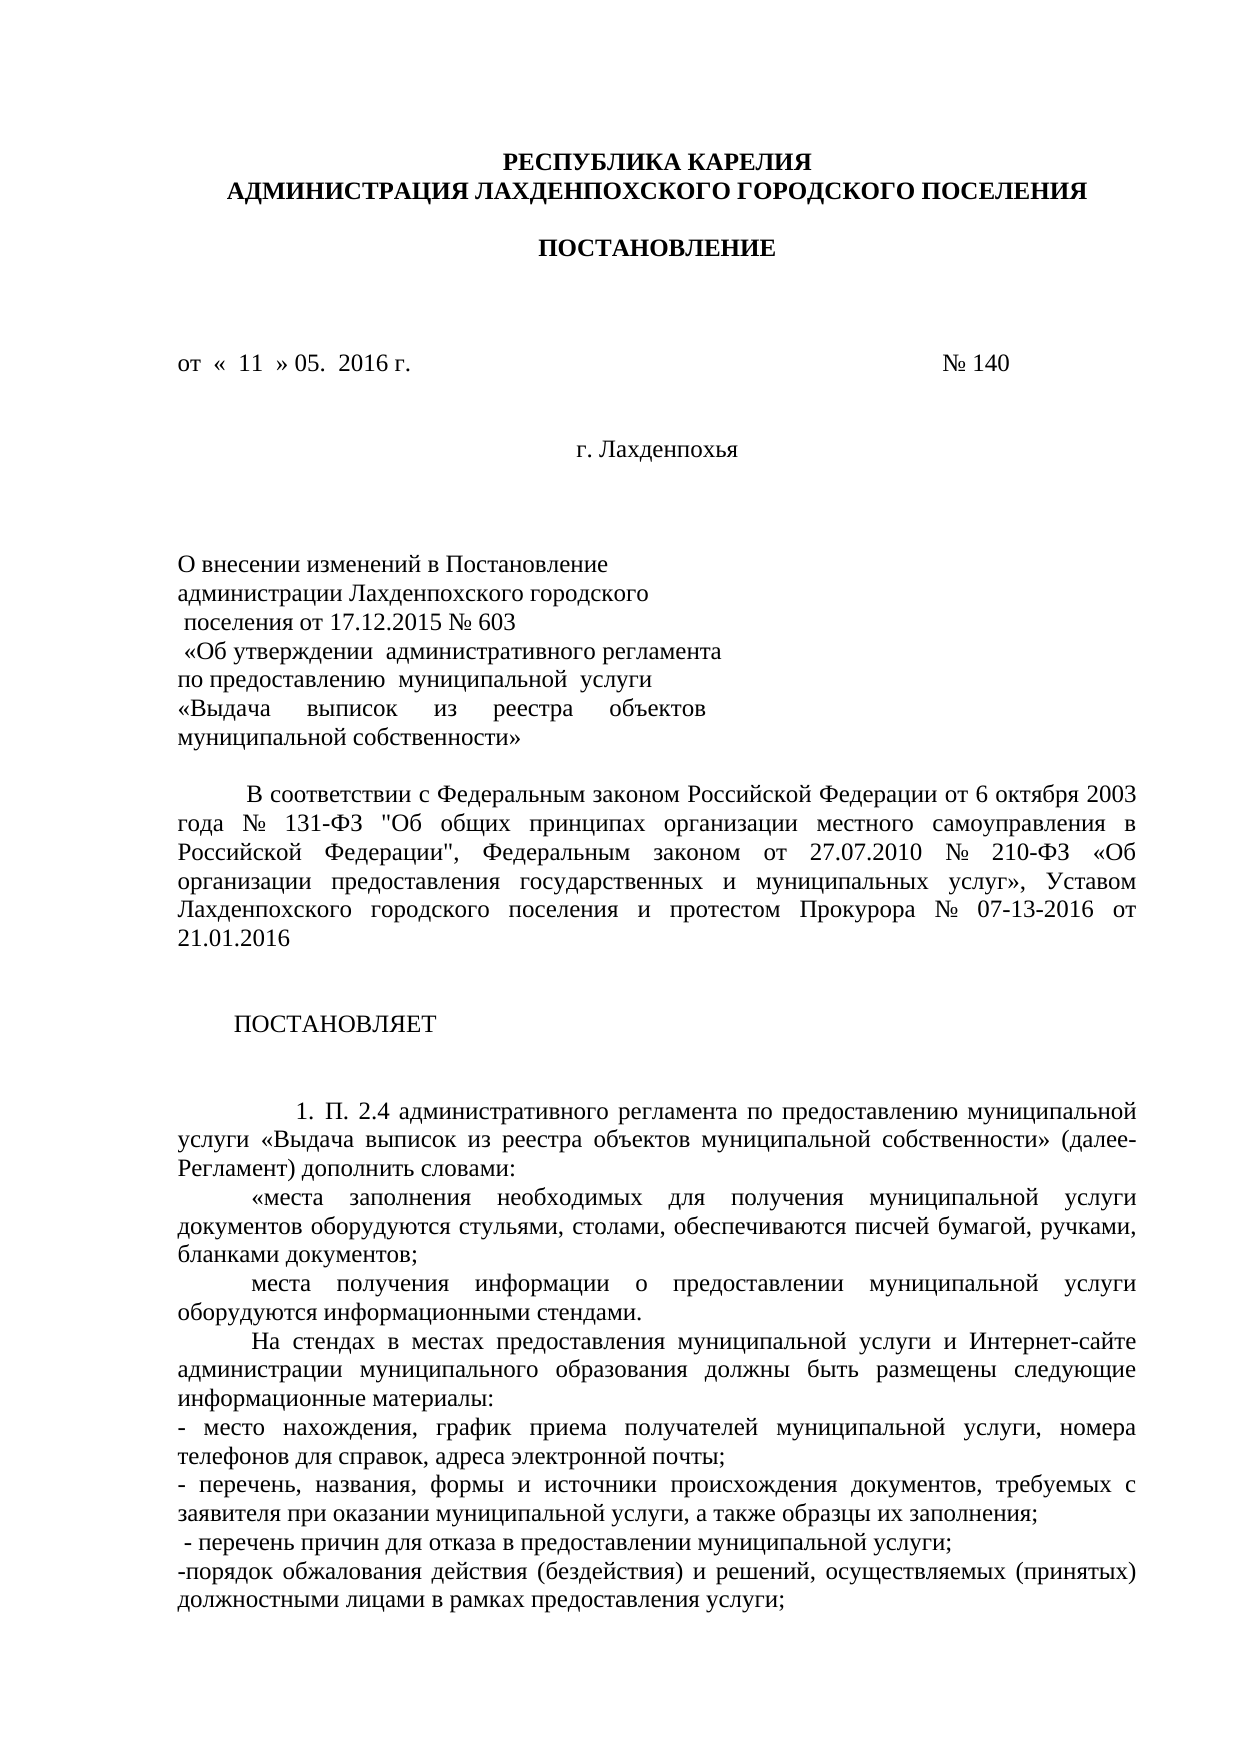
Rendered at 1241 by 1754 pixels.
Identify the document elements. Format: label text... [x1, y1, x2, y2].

text На стендах в местах предоставления муниципальной услуги и Интернет-сайте администрации муниципального образования должны быть размещены следующие информационные материалы: [177, 1326, 1137, 1412]
text «Выдача выписок из реестра объектов муниципальной собственности» [177, 693, 706, 751]
text - перечень, названия, формы и источники происхождения документов, требуемых с заявителя при оказании муниципальной услуги, а также образцы их заполнения; [177, 1469, 1137, 1527]
text -порядок обжалования действия (бездействия) и решений, осуществляемых (принятых) должностными лицами в рамках предоставления услуги; [177, 1556, 1137, 1613]
text г. Лахденпохья [177, 434, 1137, 463]
text РЕСПУБЛИКА КАРЕЛИЯ [177, 147, 1137, 176]
text места получения информации о предоставлении муниципальной услуги оборудуются информационными стендами. [177, 1268, 1137, 1326]
text «Об утверждении административного регламента [177, 636, 1137, 664]
text ПОСТАНОВЛЯЕТ [177, 1009, 1137, 1038]
text В соответствии с Федеральным законом Российской Федерации от 6 октября 2003 года № 131-ФЗ "Об общих принципах организации местного самоуправления в Российской Федерации", Федеральным законом от 27.07.2010 № 210-ФЗ «Об организации предоставления государственных и муниципальных услуг», Уставом Лахденпохского городского поселения и протестом Прокурора № 07-13-2016 от 21.01.2016 [177, 779, 1137, 952]
text поселения от 17.12.2015 № 603 [177, 607, 1137, 636]
text О внесении изменений в Постановление [177, 549, 1137, 578]
text АДМИНИСТРАЦИЯ ЛАХДЕНПОХСКОГО ГОРОДСКОГО ПОСЕЛЕНИЯ [177, 176, 1137, 204]
text - место нахождения, график приема получателей муниципальной услуги, номера телефонов для справок, адреса электронной почты; [177, 1412, 1137, 1469]
text от « 11 » 05. 2016 г. № 140 [177, 348, 1137, 377]
text администрации Лахденпохского городского [177, 578, 1137, 607]
list П. 2.4 административного регламента по предоставлению муниципальной услуги «Выдача выписок из реестра объектов муниципальной собственности» (далее- Регламент) дополнить словами: [177, 1096, 1137, 1182]
text - перечень причин для отказа в предоставлении муниципальной услуги; [177, 1527, 1137, 1556]
text «места заполнения необходимых для получения муниципальной услуги документов оборудуются стульями, столами, обеспечиваются писчей бумагой, ручками, бланками документов; [177, 1182, 1137, 1268]
text ПОСТАНОВЛЕНИЕ [177, 233, 1137, 262]
text по предоставлению муниципальной услуги [177, 664, 1137, 693]
